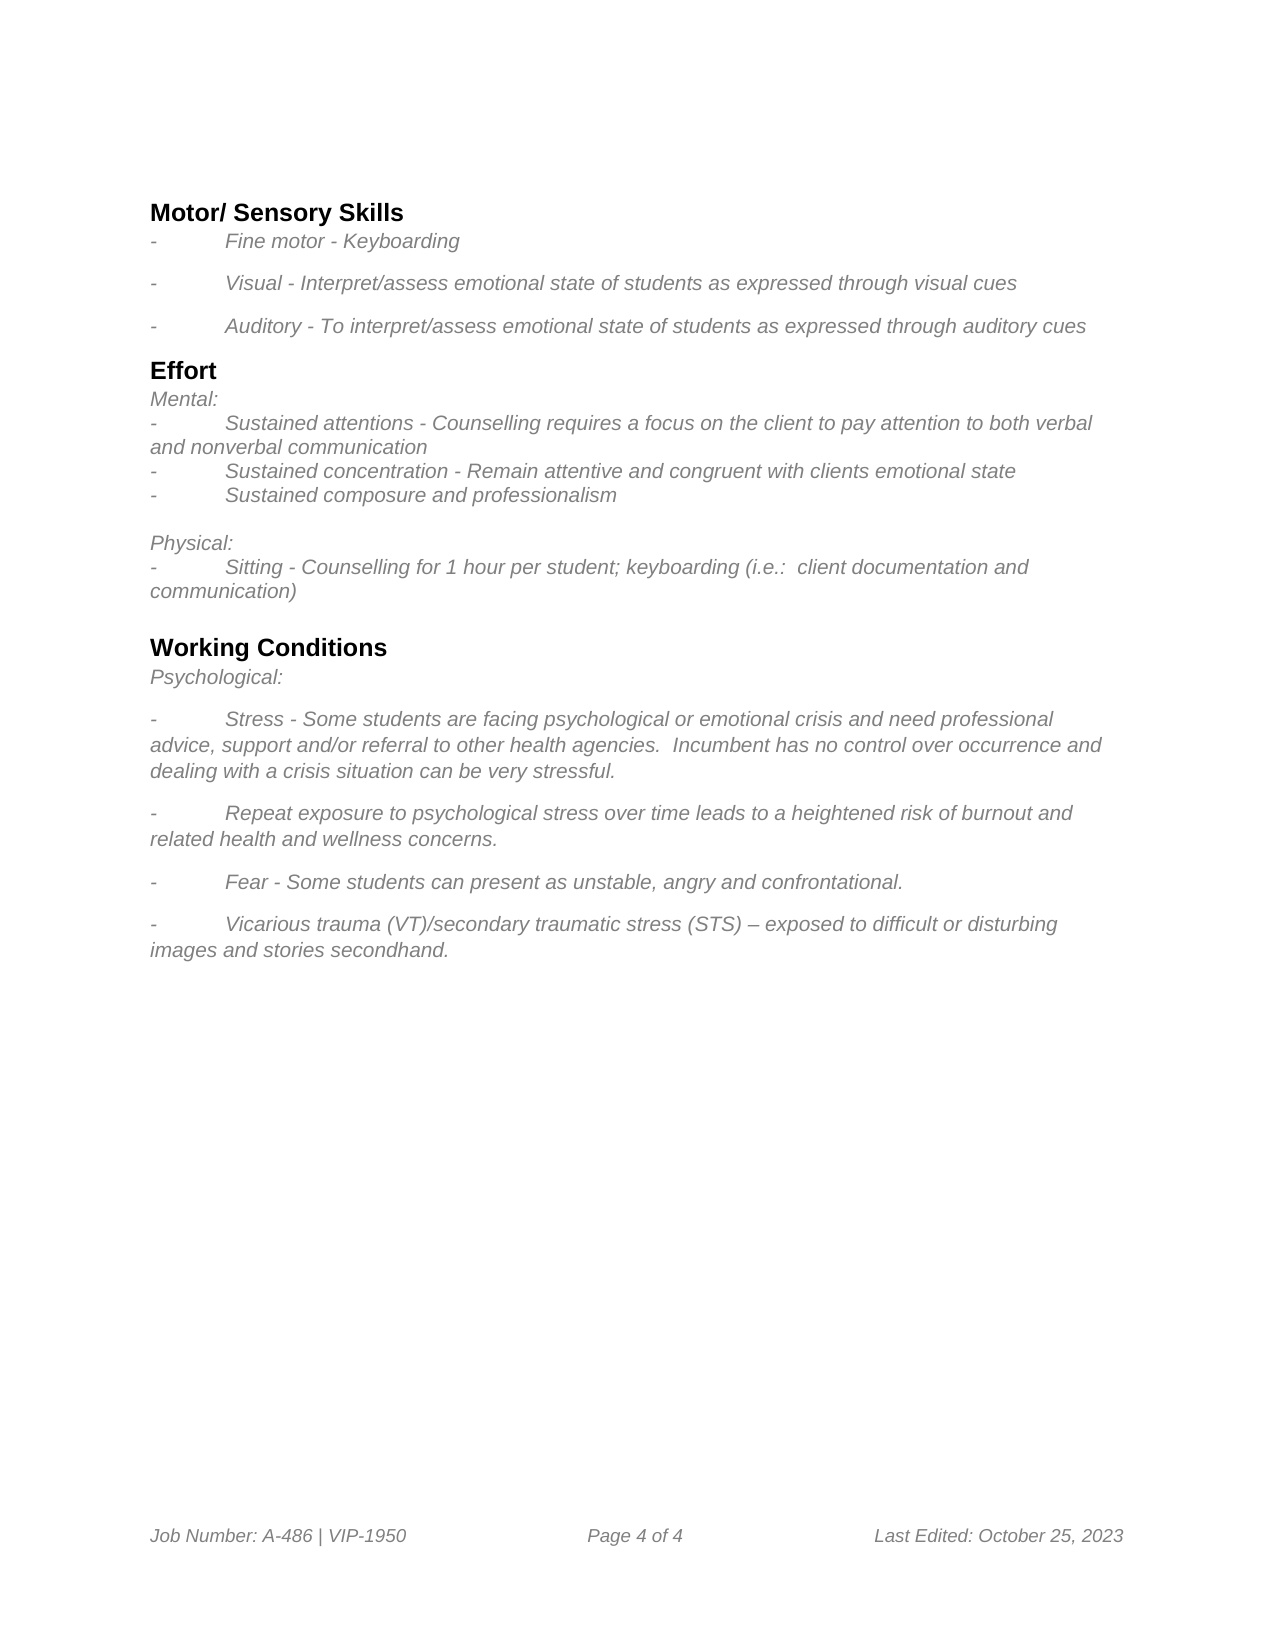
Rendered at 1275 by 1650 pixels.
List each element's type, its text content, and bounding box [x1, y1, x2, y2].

text - Sustained concentration - Remain attentive and congruent with clients emotional state [150, 459, 1125, 483]
text - Auditory - To interpret/assess emotional state of students as expressed through auditory cues [150, 314, 1125, 338]
text Psychological: [150, 664, 1125, 688]
subtitle Motor/ Sensory Skills [150, 198, 1125, 226]
text - Fine motor - Keyboarding [150, 229, 1125, 253]
text Mental: [150, 387, 1125, 411]
text - Sustained attentions - Counselling requires a focus on the client to pay attention to both verbal and nonverbal communication [150, 411, 1125, 459]
text - Vicarious trauma (VT)/secondary traumatic stress (STS) – exposed to difficult or disturbing images and stories secondhand. [150, 912, 1125, 962]
subtitle Working Conditions [150, 633, 1125, 662]
text - Sitting - Counselling for 1 hour per student; keyboarding (i.e.: client documentation and communication) [150, 555, 1125, 603]
text - Stress - Some students are facing psychological or emotional crisis and need professional advice, support and/or referral to other health agencies. Incumbent has no control over occurrence and dealing with a crisis situation can be very stressful. [150, 707, 1125, 783]
text - Fear - Some students can present as unstable, angry and confrontational. [150, 869, 1125, 893]
text Physical: [150, 531, 1125, 555]
text - Sustained composure and professionalism [150, 483, 1125, 507]
text - Visual - Interpret/assess emotional state of students as expressed through visual cues [150, 271, 1125, 295]
subtitle Effort [150, 356, 1125, 385]
text - Repeat exposure to psychological stress over time leads to a heightened risk of burnout and related health and wellness concerns. [150, 801, 1125, 851]
